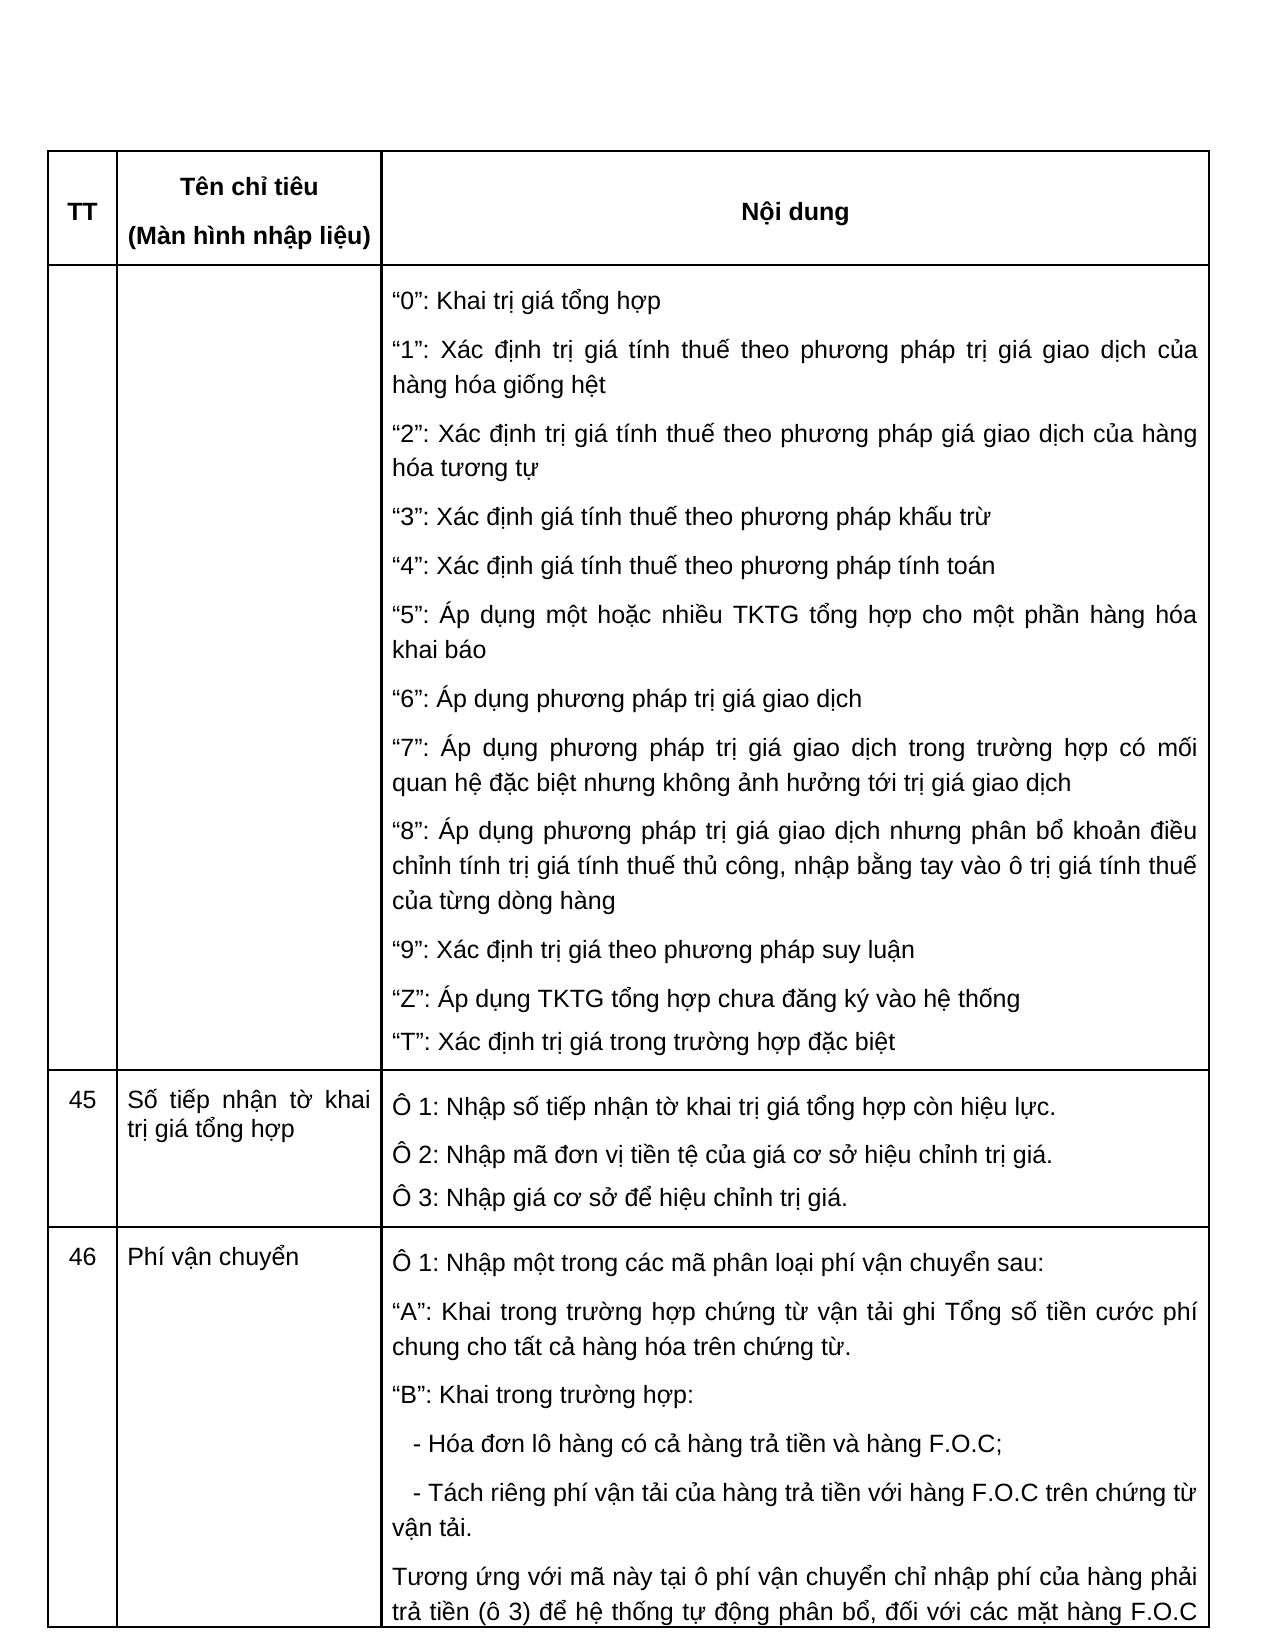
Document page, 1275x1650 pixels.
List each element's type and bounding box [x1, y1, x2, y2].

table_header [49, 1071, 116, 1226]
table_header [49, 1228, 116, 1626]
table_header [383, 1071, 1208, 1226]
table_header [49, 152, 116, 264]
table_header [118, 266, 380, 1069]
table_header [383, 266, 1208, 1069]
table_header [49, 266, 116, 1069]
table_header [118, 1071, 380, 1226]
table_header [1210, 150, 1219, 1628]
table_header [118, 1228, 380, 1626]
table_header [118, 152, 380, 264]
table_header [383, 152, 1208, 264]
table_header [383, 1228, 1208, 1626]
